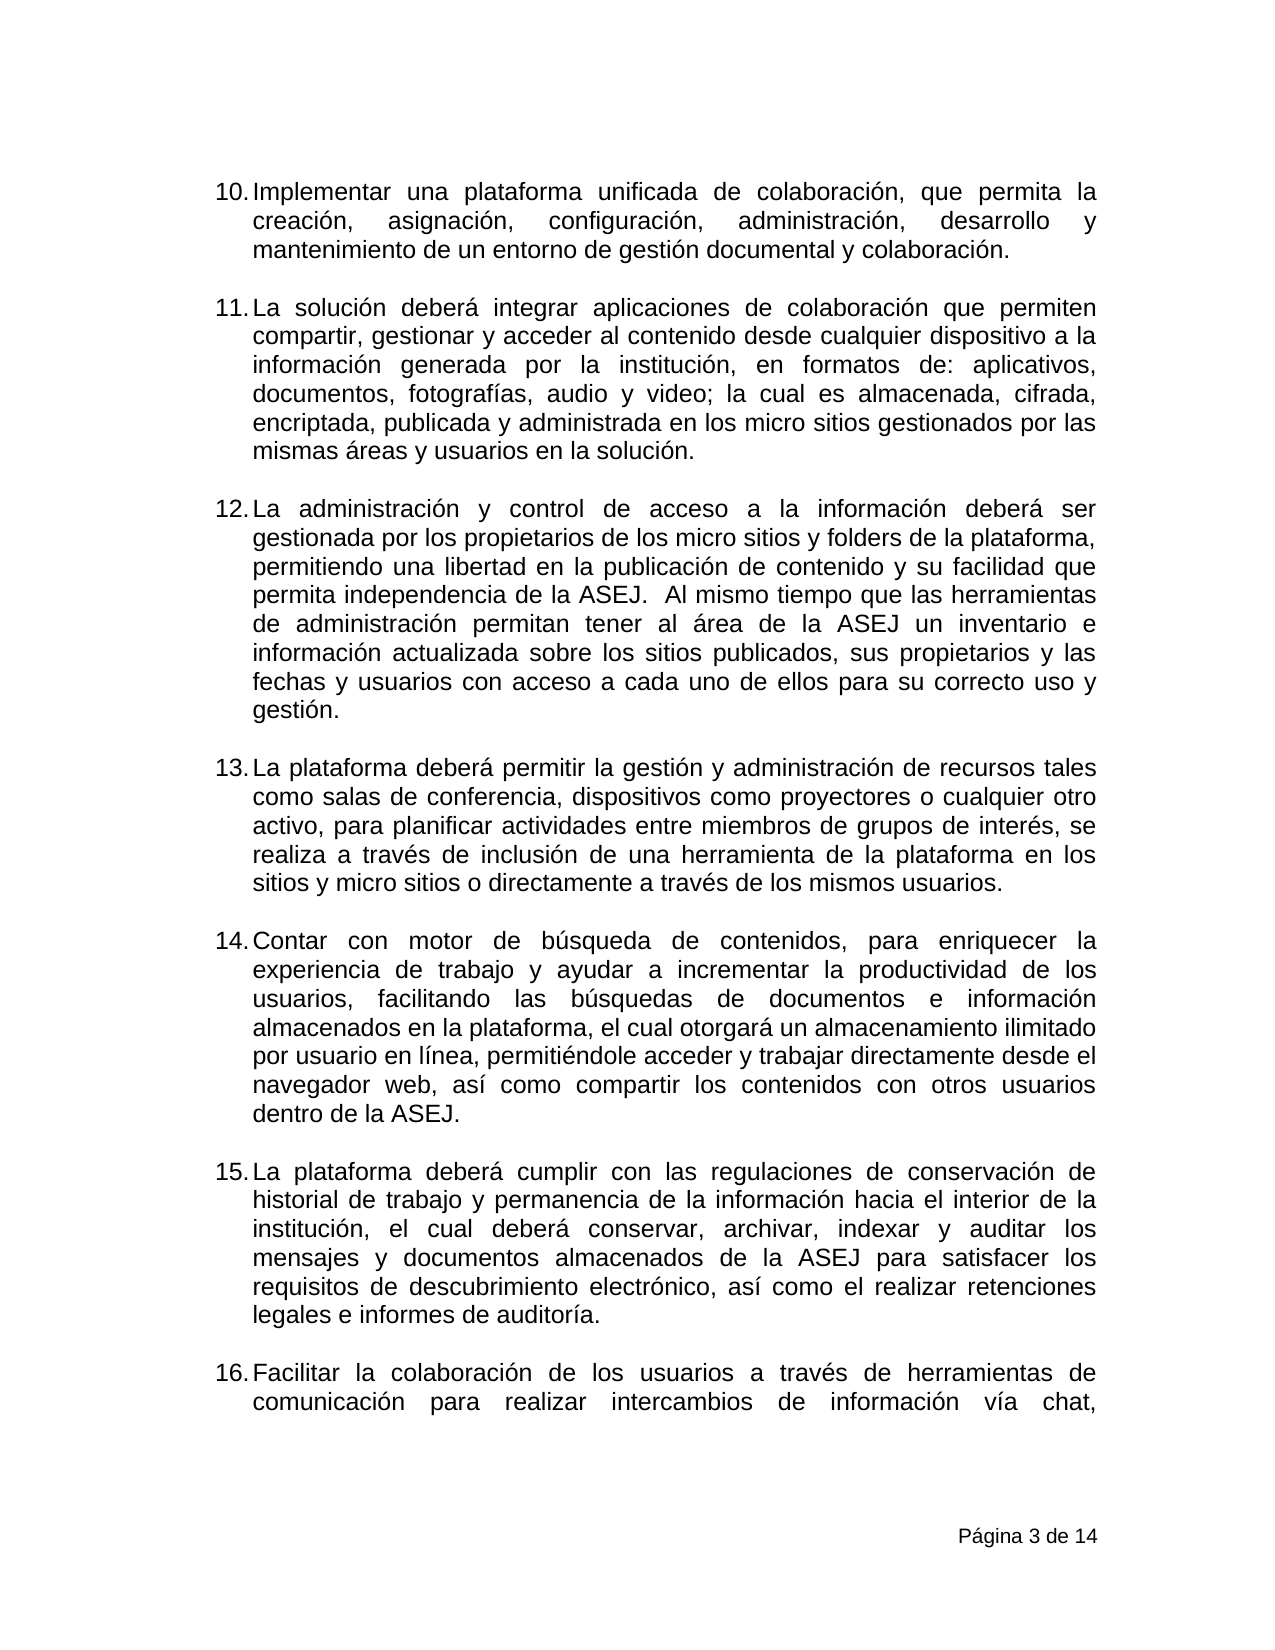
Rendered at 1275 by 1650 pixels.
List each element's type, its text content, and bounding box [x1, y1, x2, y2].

list La plataforma deberá permitir la gestión y administración de recursos tales como salas de conferencia, dispositivos como proyectores o cualquier otro activo, para planificar actividades entre miembros de grupos de interés, se realiza a través de inclusión de una herramienta de la plataforma en los sitios y micro sitios o directamente a través de los mismos usuarios. [215, 753, 1098, 897]
list La administración y control de acceso a la información deberá ser gestionada por los propietarios de los micro sitios y folders de la plataforma, permitiendo una libertad en la publicación de contenido y su facilidad que permita independencia de la ASEJ. Al mismo tiempo que las herramientas de administración permitan tener al área de la ASEJ un inventario e información actualizada sobre los sitios publicados, sus propietarios y las fechas y usuarios con acceso a cada uno de ellos para su correcto uso y gestión. [215, 494, 1098, 724]
list Contar con motor de búsqueda de contenidos, para enriquecer la experiencia de trabajo y ayudar a incrementar la productividad de los usuarios, facilitando las búsquedas de documentos e información almacenados en la plataforma, el cual otorgará un almacenamiento ilimitado por usuario en línea, permitiéndole acceder y trabajar directamente desde el navegador web, así como compartir los contenidos con otros usuarios dentro de la ASEJ. [215, 926, 1098, 1128]
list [215, 1358, 1098, 1416]
list Implementar una plataforma unificada de colaboración, que permita la creación, asignación, configuración, administración, desarrollo y mantenimiento de un entorno de gestión documental y colaboración. [215, 177, 1098, 263]
list La solución deberá integrar aplicaciones de colaboración que permiten compartir, gestionar y acceder al contenido desde cualquier dispositivo a la información generada por la institución, en formatos de: aplicativos, documentos, fotografías, audio y video; la cual es almacenada, cifrada, encriptada, publicada y administrada en los micro sitios gestionados por las mismas áreas y usuarios en la solución. [215, 293, 1098, 465]
list La plataforma deberá cumplir con las regulaciones de conservación de historial de trabajo y permanencia de la información hacia el interior de la institución, el cual deberá conservar, archivar, indexar y auditar los mensajes y documentos almacenados de la ASEJ para satisfacer los requisitos de descubrimiento electrónico, así como el realizar retenciones legales e informes de auditoría. [215, 1157, 1098, 1329]
